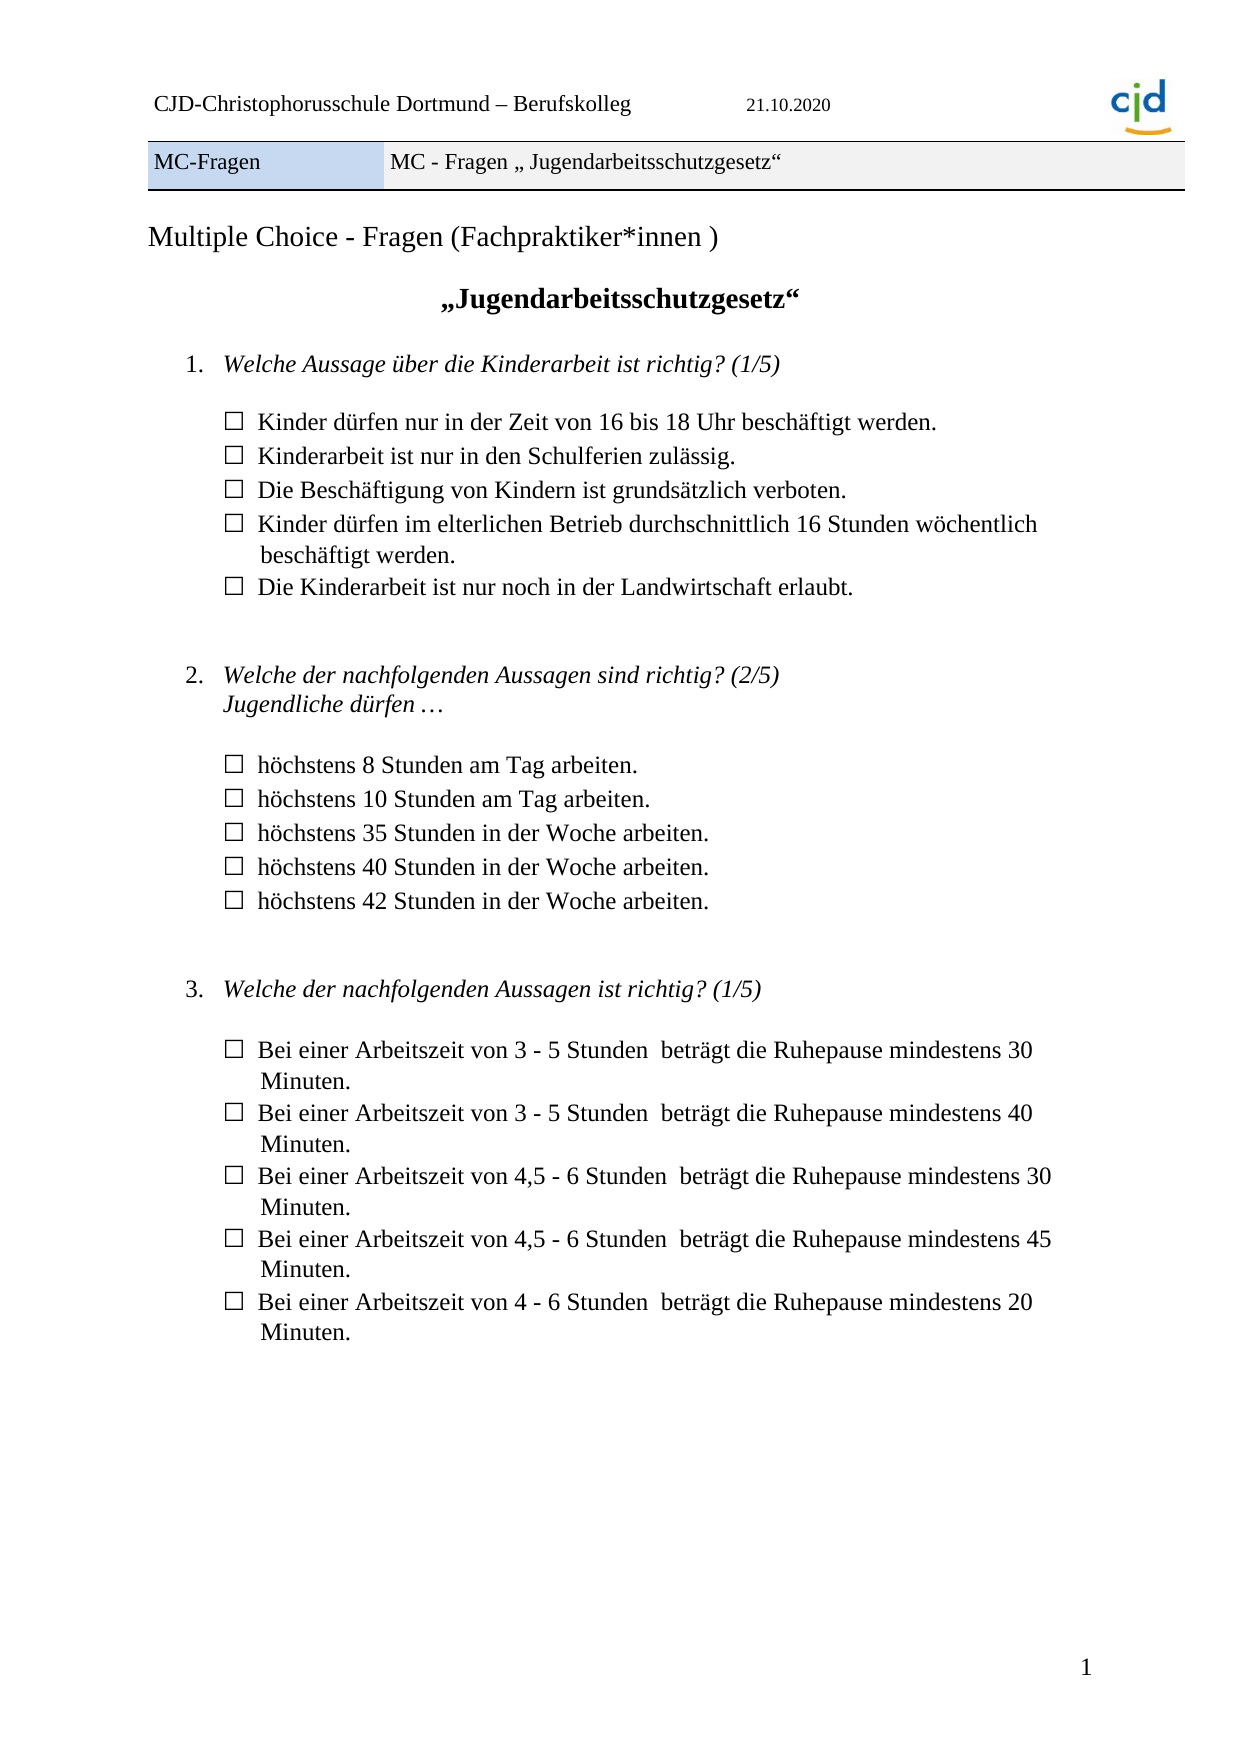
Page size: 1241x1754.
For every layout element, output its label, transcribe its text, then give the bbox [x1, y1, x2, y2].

list Welche Aussage über die Kinderarbeit ist richtig? (1/5) Kinder dürfen nur in der Zeit von 16 bis 18 Uhr beschäftigt werden. Kinderarbeit ist nur in den Schulferien zulässig. Die Beschäftigung von Kindern ist grundsätzlich verboten. Kinder dürfen im elterlichen Betrieb durchschnittlich 16 Stunden wöchentlich beschäftigt werden. Die Kinderarbeit ist nur noch in der Landwirtschaft erlaubt. [185, 349, 1093, 660]
picture [1100, 79, 1180, 135]
text Multiple Choice - Fragen (Fachpraktiker*innen ) [148, 219, 1093, 253]
list Welche der nachfolgenden Aussagen sind richtig? (2/5) Jugendliche dürfen … höchstens 8 Stunden am Tag arbeiten. höchstens 10 Stunden am Tag arbeiten. höchstens 35 Stunden in der Woche arbeiten. höchstens 40 Stunden in der Woche arbeiten. höchstens 42 Stunden in der Woche arbeiten. [185, 660, 1093, 974]
text „Jugendarbeitsschutzgesetz“ [148, 253, 1093, 315]
list Welche der nachfolgenden Aussagen ist richtig? (1/5) Bei einer Arbeitszeit von 3 - 5 Stunden beträgt die Ruhepause mindestens 30 Minuten. Bei einer Arbeitszeit von 3 - 5 Stunden beträgt die Ruhepause mindestens 40 Minuten. Bei einer Arbeitszeit von 4,5 - 6 Stunden beträgt die Ruhepause mindestens 30 Minuten. Bei einer Arbeitszeit von 4,5 - 6 Stunden beträgt die Ruhepause mindestens 45 Minuten. Bei einer Arbeitszeit von 4 - 6 Stunden beträgt die Ruhepause mindestens 20 Minuten. [185, 974, 1093, 1605]
